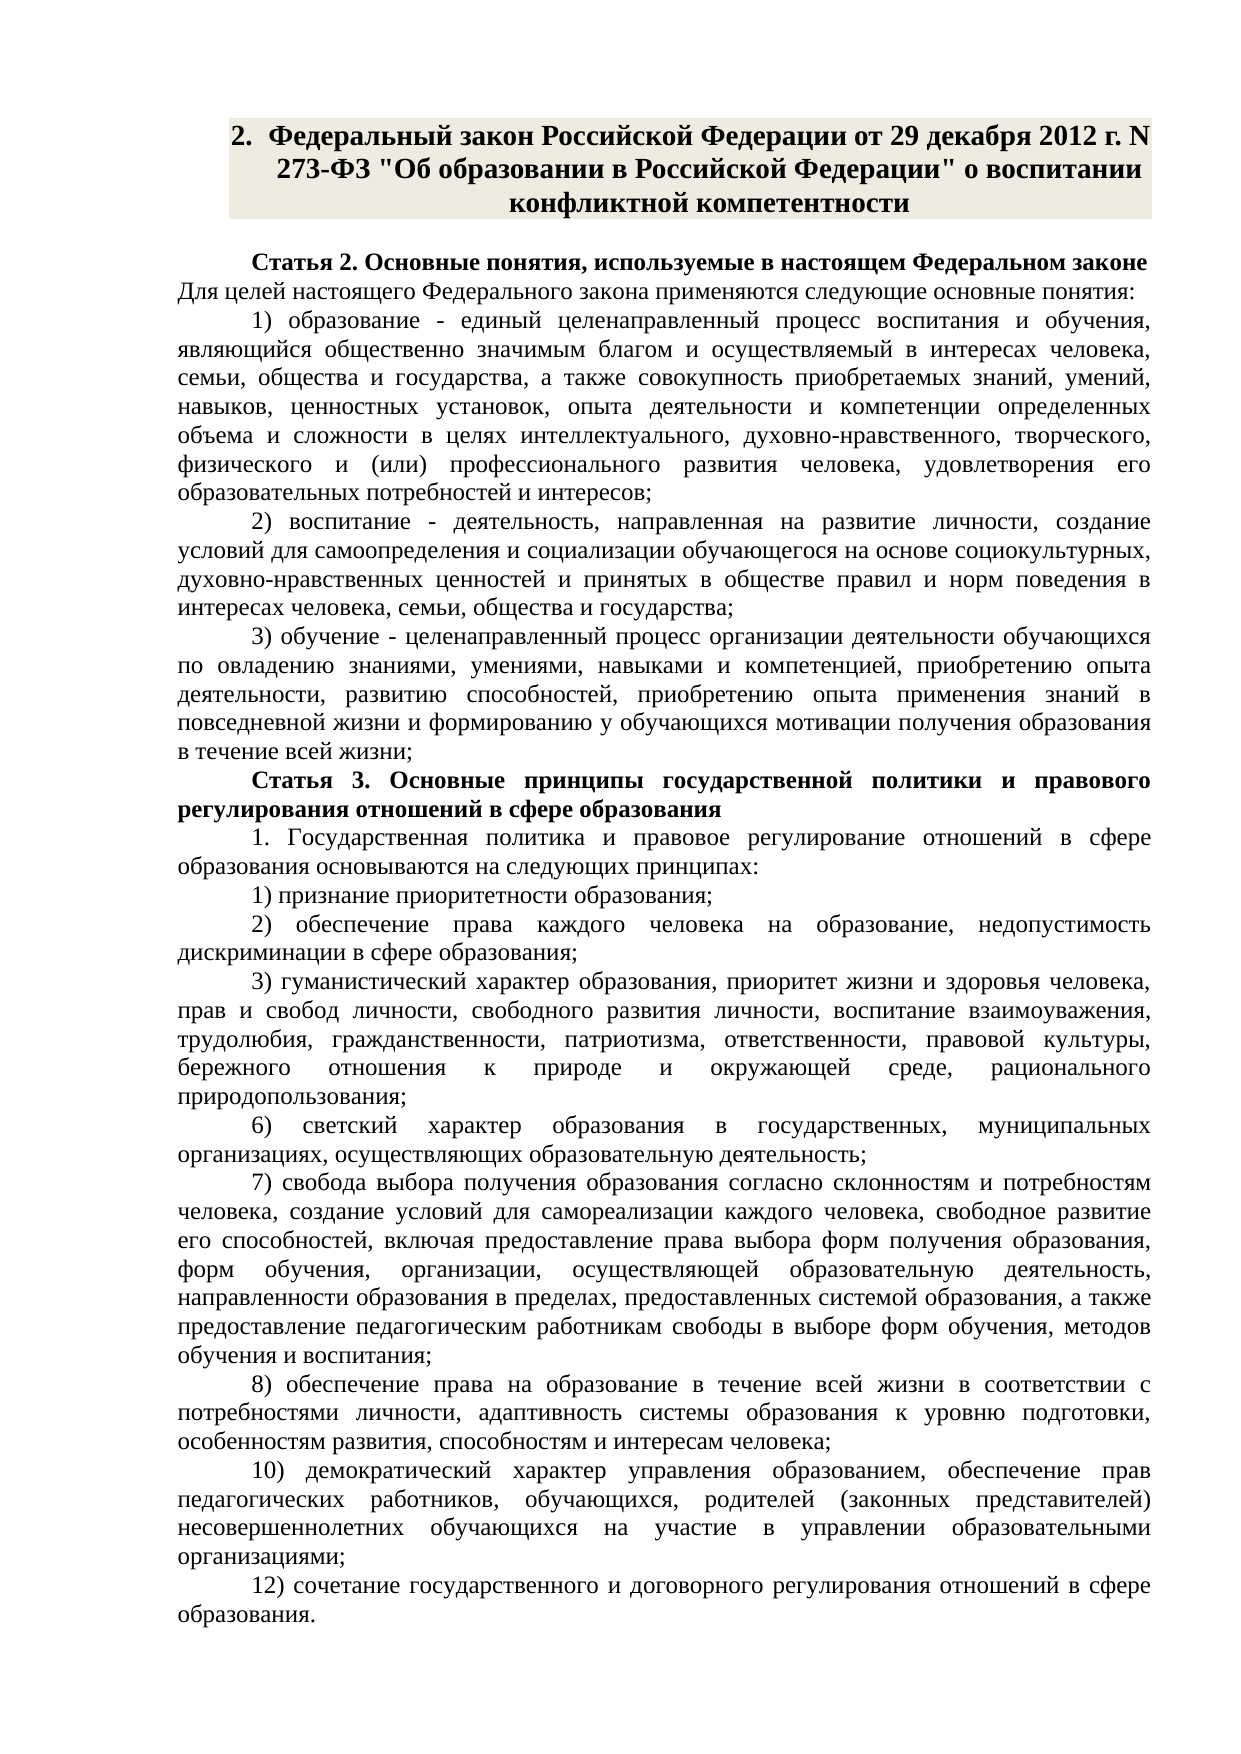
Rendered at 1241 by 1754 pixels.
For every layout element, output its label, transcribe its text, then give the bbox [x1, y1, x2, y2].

text 2) обеспечение права каждого человека на образование, недопустимость дискриминации в сфере образования; [177, 909, 1152, 966]
text 6) светский характер образования в государственных, муниципальных организациях, осуществляющих образовательную деятельность; [177, 1110, 1152, 1167]
text Для целей настоящего Федерального закона применяются следующие основные понятия: [177, 276, 1152, 305]
text Статья 3. Основные принципы государственной политики и правового регулирования отношений в сфере образования [177, 765, 1152, 822]
text 8) обеспечение права на образование в течение всей жизни в соответствии с потребностями личности, адаптивность системы образования к уровню подготовки, особенностям развития, способностям и интересам человека; [177, 1369, 1152, 1455]
text 1) образование - единый целенаправленный процесс воспитания и обучения, являющийся общественно значимым благом и осуществляемый в интересах человека, семьи, общества и государства, а также совокупность приобретаемых знаний, умений, навыков, ценностных установок, опыта деятельности и компетенции определенных объема и сложности в целях интеллектуального, духовно-нравственного, творческого, физического и (или) профессионального развития человека, удовлетворения его образовательных потребностей и интересов; [177, 305, 1152, 506]
text Статья 2. Основные понятия, используемые в настоящем Федеральном законе [177, 247, 1152, 276]
text 1. Государственная политика и правовое регулирование отношений в сфере образования основываются на следующих принципах: [177, 822, 1152, 880]
text 1) признание приоритетности образования; [177, 880, 1152, 909]
text 12) сочетание государственного и договорного регулирования отношений в сфере образования. [177, 1570, 1152, 1627]
subtitle Федеральный закон Российской Федерации от 29 декабря 2012 г. N 273-ФЗ "Об образовании в Российской Федерации" о воспитании конфликтной компетентности [229, 118, 1152, 219]
text 2) воспитание - деятельность, направленная на развитие личности, создание условий для самоопределения и социализации обучающегося на основе социокультурных, духовно-нравственных ценностей и принятых в обществе правил и норм поведения в интересах человека, семьи, общества и государства; [177, 506, 1152, 621]
text 10) демократический характер управления образованием, обеспечение прав педагогических работников, обучающихся, родителей (законных представителей) несовершеннолетних обучающихся на участие в управлении образовательными организациями; [177, 1455, 1152, 1570]
text 3) гуманистический характер образования, приоритет жизни и здоровья человека, прав и свобод личности, свободного развития личности, воспитание взаимоуважения, трудолюбия, гражданственности, патриотизма, ответственности, правовой культуры, бережного отношения к природе и окружающей среде, рационального природопользования; [177, 966, 1152, 1110]
text 3) обучение - целенаправленный процесс организации деятельности обучающихся по овладению знаниями, умениями, навыками и компетенцией, приобретению опыта деятельности, развитию способностей, приобретению опыта применения знаний в повседневной жизни и формированию у обучающихся мотивации получения образования в течение всей жизни; [177, 621, 1152, 765]
text 7) свобода выбора получения образования согласно склонностям и потребностям человека, создание условий для самореализации каждого человека, свободное развитие его способностей, включая предоставление права выбора форм получения образования, форм обучения, организации, осуществляющей образовательную деятельность, направленности образования в пределах, предоставленных системой образования, а также предоставление педагогическим работникам свободы в выборе форм обучения, методов обучения и воспитания; [177, 1167, 1152, 1369]
